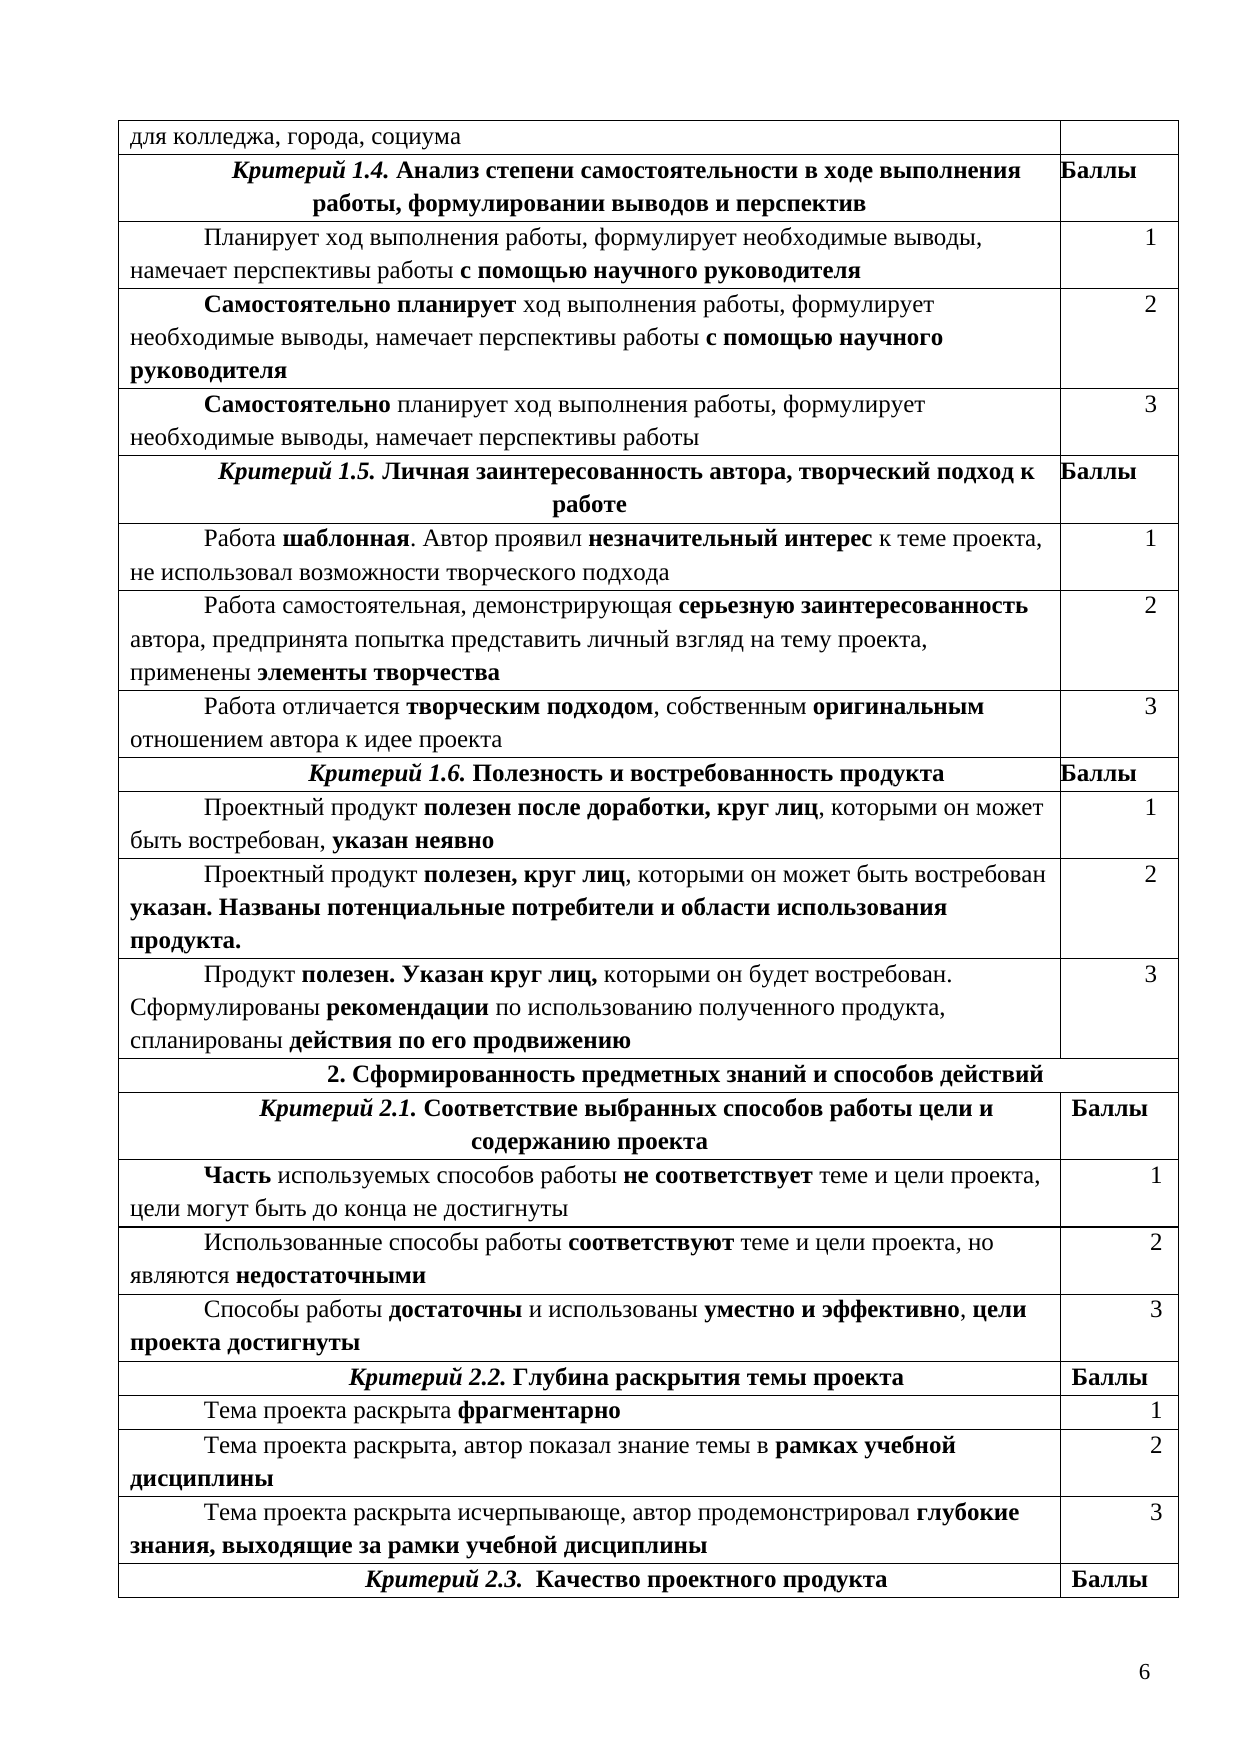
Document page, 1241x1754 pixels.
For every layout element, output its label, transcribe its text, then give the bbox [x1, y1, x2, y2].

table_cell Баллы [1061, 1564, 1178, 1597]
table_cell Критерий 2.1. Соответствие выбранных способов работы цели и содержанию проекта [119, 1093, 1060, 1159]
table_cell 3 [1061, 1295, 1178, 1361]
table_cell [119, 121, 1060, 154]
table_cell 1 [1061, 792, 1178, 858]
table_cell 2 [1061, 289, 1178, 388]
table_cell 3 [1061, 959, 1178, 1058]
table_cell Самостоятельно планирует ход выполнения работы, формулирует необходимые выводы, намечает перспективы работы с помощью научного руководителя [119, 289, 1060, 388]
table_cell Баллы [1061, 1093, 1178, 1159]
table_cell Критерий 1.5. Личная заинтересованность автора, творческий подход к работе [119, 456, 1060, 522]
table_cell Баллы [1061, 1362, 1178, 1394]
table_cell 2 [1061, 859, 1178, 958]
table_cell 3 [1061, 691, 1178, 757]
table_cell Планирует ход выполнения работы, формулирует необходимые выводы, намечает перспективы работы с помощью научного руководителя [119, 222, 1060, 288]
table_cell Критерий 1.6. Полезность и востребованность продукта [119, 758, 1060, 791]
table_cell Проектный продукт полезен, круг лиц, которыми он может быть востребован указан. Названы потенциальные потребители и области использования продукта. [119, 859, 1060, 958]
table_cell 2 [1061, 1430, 1178, 1496]
table_cell Работа самостоятельная, демонстрирующая серьезную заинтересованность автора, предпринята попытка представить личный взгляд на тему проекта, применены элементы творчества [119, 591, 1060, 690]
table_cell Часть используемых способов работы не соответствует теме и цели проекта, цели могут быть до конца не достигнуты [119, 1160, 1060, 1226]
table_cell 2. Сформированность предметных знаний и способов действий [119, 1059, 1178, 1092]
table_cell 1 [1061, 222, 1178, 288]
table_cell 3 [1061, 121, 1178, 154]
table_cell 2 [1061, 591, 1178, 690]
table_cell 1 [1061, 524, 1178, 589]
table_cell 1 [1061, 1396, 1178, 1429]
table_cell Работа отличается творческим подходом, собственным оригинальным отношением автора к идее проекта [119, 691, 1060, 757]
table_cell Тема проекта раскрыта исчерпывающе, автор продемонстрировал глубокие знания, выходящие за рамки учебной дисциплины [119, 1497, 1060, 1563]
table_cell 3 [1061, 1497, 1178, 1563]
table_cell Тема проекта раскрыта, автор показал знание темы в рамках учебной дисциплины [119, 1430, 1060, 1496]
table_cell Работа шаблонная. Автор проявил незначительный интерес к теме проекта, не использовал возможности творческого подхода [119, 524, 1060, 589]
table_cell Продукт полезен. Указан круг лиц, которыми он будет востребован. Сформулированы рекомендации по использованию полученного продукта, спланированы действия по его продвижению [119, 959, 1060, 1058]
table_cell Проектный продукт полезен после доработки, круг лиц, которыми он может быть востребован, указан неявно [119, 792, 1060, 858]
table_cell Баллы [1061, 155, 1178, 221]
table_cell Способы работы достаточны и использованы уместно и эффективно, цели проекта достигнуты [119, 1295, 1060, 1361]
table_cell Критерий 1.4. Анализ степени самостоятельности в ходе выполнения работы, формулировании выводов и перспектив [119, 155, 1060, 221]
table_cell 3 [1061, 389, 1178, 455]
table_cell Баллы [1061, 758, 1178, 791]
table_cell Баллы [1061, 456, 1178, 522]
table_cell Критерий 2.3. Качество проектного продукта [119, 1564, 1060, 1597]
table_cell Тема проекта раскрыта фрагментарно [119, 1396, 1060, 1429]
table_cell Самостоятельно планирует ход выполнения работы, формулирует необходимые выводы, намечает перспективы работы [119, 389, 1060, 455]
table_cell Использованные способы работы соответствуют теме и цели проекта, но являются недостаточными [119, 1228, 1060, 1293]
table_cell Критерий 2.2. Глубина раскрытия темы проекта [119, 1362, 1060, 1394]
table_cell 2 [1061, 1228, 1178, 1293]
table_cell 1 [1061, 1160, 1178, 1226]
